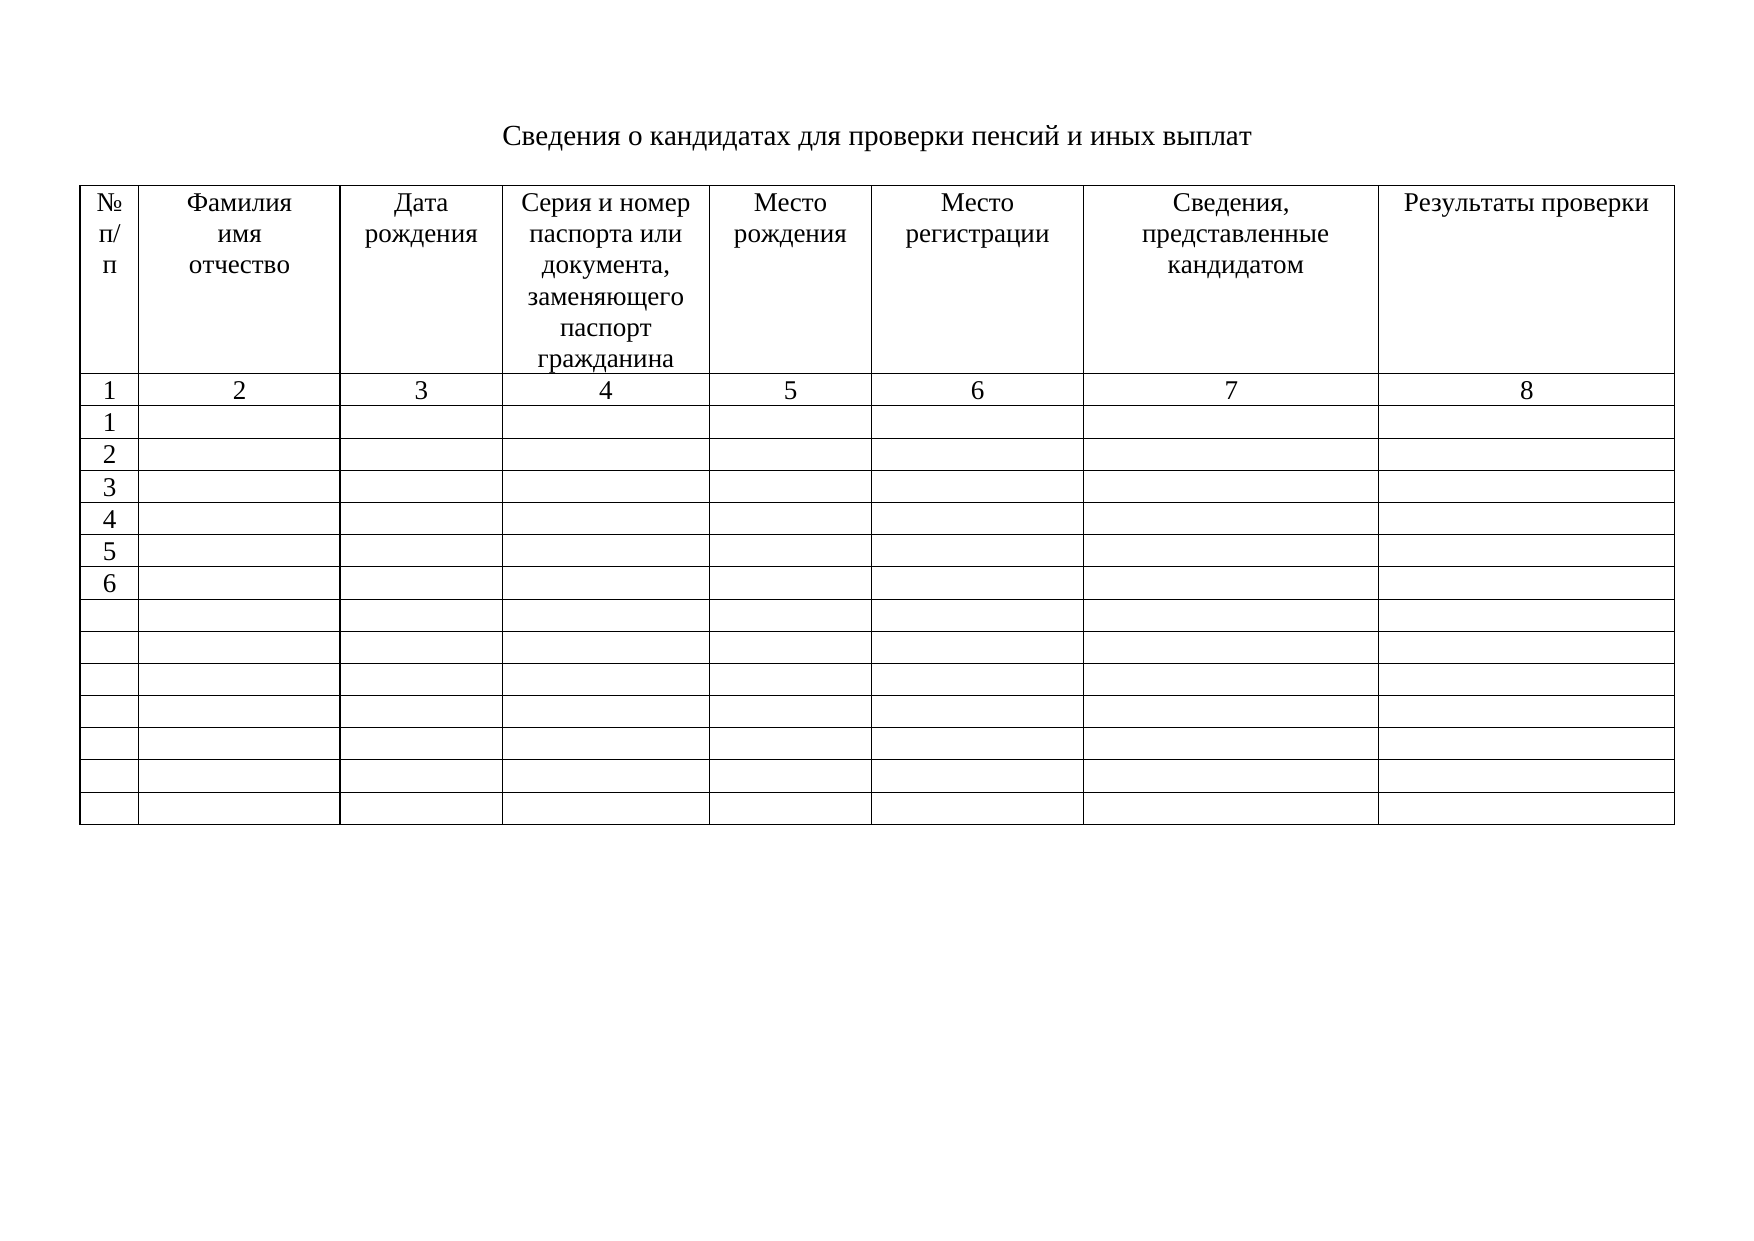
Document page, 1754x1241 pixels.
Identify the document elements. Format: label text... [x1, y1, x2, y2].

table_cell [81, 600, 138, 631]
table_cell [872, 632, 1083, 663]
table_cell [872, 503, 1083, 534]
table_cell [139, 600, 339, 631]
table_cell [872, 406, 1083, 437]
table_cell [710, 535, 871, 566]
table_cell [710, 406, 871, 437]
table_header Результаты проверки [1379, 186, 1674, 373]
table_cell [710, 760, 871, 792]
table_cell [81, 632, 138, 663]
table_cell [341, 760, 502, 792]
table_cell [139, 664, 339, 695]
table_cell [872, 760, 1083, 792]
table_cell [710, 471, 871, 502]
table_cell [1084, 632, 1378, 663]
table_cell [710, 696, 871, 727]
table_cell [341, 471, 502, 502]
table_cell [341, 696, 502, 727]
table_cell [1084, 406, 1378, 437]
table_cell 6 [81, 567, 138, 598]
table_cell [1379, 696, 1674, 727]
table_cell [503, 728, 709, 759]
table_cell [1084, 760, 1378, 792]
table_cell [341, 503, 502, 534]
table_cell [710, 664, 871, 695]
table_cell [1379, 471, 1674, 502]
table_cell [710, 728, 871, 759]
table_cell 2 [139, 374, 339, 405]
table_cell 5 [710, 374, 871, 405]
table_cell [710, 439, 871, 470]
table_cell [1084, 503, 1378, 534]
table_cell [1379, 535, 1674, 566]
table_cell [81, 696, 138, 727]
table_cell [710, 600, 871, 631]
table_cell [1379, 406, 1674, 437]
table_cell [1379, 600, 1674, 631]
table_cell [139, 406, 339, 437]
table_cell [1379, 503, 1674, 534]
table_cell [139, 535, 339, 566]
table_cell [1379, 728, 1674, 759]
table_cell [872, 471, 1083, 502]
table_cell [872, 567, 1083, 598]
table_cell [1379, 664, 1674, 695]
table_cell [503, 567, 709, 598]
table_cell [710, 632, 871, 663]
table_cell 3 [81, 471, 138, 502]
text Сведения о кандидатах для проверки пенсий и иных выплат [59, 118, 1695, 152]
table_header Серия и номер паспорта или документа, заменяющего паспорт гражданина [503, 186, 709, 373]
table_cell [139, 760, 339, 792]
table_cell 3 [341, 374, 502, 405]
table_cell [139, 567, 339, 598]
table_cell [1379, 760, 1674, 792]
table_cell [503, 471, 709, 502]
table_cell [341, 632, 502, 663]
table_cell [1084, 793, 1378, 824]
table_cell [81, 760, 138, 792]
table_cell [503, 600, 709, 631]
table_cell [341, 793, 502, 824]
table_cell [341, 600, 502, 631]
table_header Сведения, представленные кандидатом [1084, 186, 1378, 373]
table_cell [139, 728, 339, 759]
table_cell [139, 793, 339, 824]
table_cell [503, 632, 709, 663]
table_header Место регистрации [872, 186, 1083, 373]
table_cell [710, 793, 871, 824]
table_cell [872, 439, 1083, 470]
table_cell [872, 728, 1083, 759]
table_cell [503, 760, 709, 792]
table_cell [503, 535, 709, 566]
table_cell [872, 664, 1083, 695]
table_cell [81, 728, 138, 759]
table_cell [1084, 471, 1378, 502]
table_cell [503, 664, 709, 695]
table_header Место рождения [710, 186, 871, 373]
table_cell [1084, 567, 1378, 598]
table_cell [139, 471, 339, 502]
table_cell [139, 503, 339, 534]
table_cell 1 [81, 406, 138, 437]
table_cell [1084, 728, 1378, 759]
table_cell [139, 439, 339, 470]
table_cell 1 [81, 374, 138, 405]
table_cell 6 [872, 374, 1083, 405]
table_cell 4 [503, 374, 709, 405]
table_cell [139, 632, 339, 663]
table_cell [710, 567, 871, 598]
table_header Дата рождения [341, 186, 502, 373]
table_cell [341, 439, 502, 470]
table_cell [81, 664, 138, 695]
table_cell 8 [1379, 374, 1674, 405]
table_cell 7 [1084, 374, 1378, 405]
table_cell [341, 567, 502, 598]
table_cell [872, 696, 1083, 727]
table_cell [341, 535, 502, 566]
table_cell [1379, 632, 1674, 663]
table_cell [872, 793, 1083, 824]
table_cell [503, 406, 709, 437]
table_cell [1379, 793, 1674, 824]
table_cell [503, 503, 709, 534]
table_cell [503, 793, 709, 824]
table_cell [1379, 439, 1674, 470]
table_cell [1084, 600, 1378, 631]
table_cell [1084, 439, 1378, 470]
table_cell [341, 664, 502, 695]
table_cell [341, 406, 502, 437]
table_cell 5 [81, 535, 138, 566]
table_header № п/п [81, 186, 138, 373]
table_cell [341, 728, 502, 759]
table_cell 2 [81, 439, 138, 470]
table_cell [1084, 664, 1378, 695]
table_cell [1084, 696, 1378, 727]
table_cell [1379, 567, 1674, 598]
table_cell 4 [81, 503, 138, 534]
table_cell [872, 535, 1083, 566]
table_cell [872, 600, 1083, 631]
table_cell [710, 503, 871, 534]
table_cell [81, 793, 138, 824]
table_header Фамилия имя отчество [139, 186, 339, 373]
table_cell [503, 439, 709, 470]
table_cell [1084, 535, 1378, 566]
table_cell [139, 696, 339, 727]
table_cell [503, 696, 709, 727]
